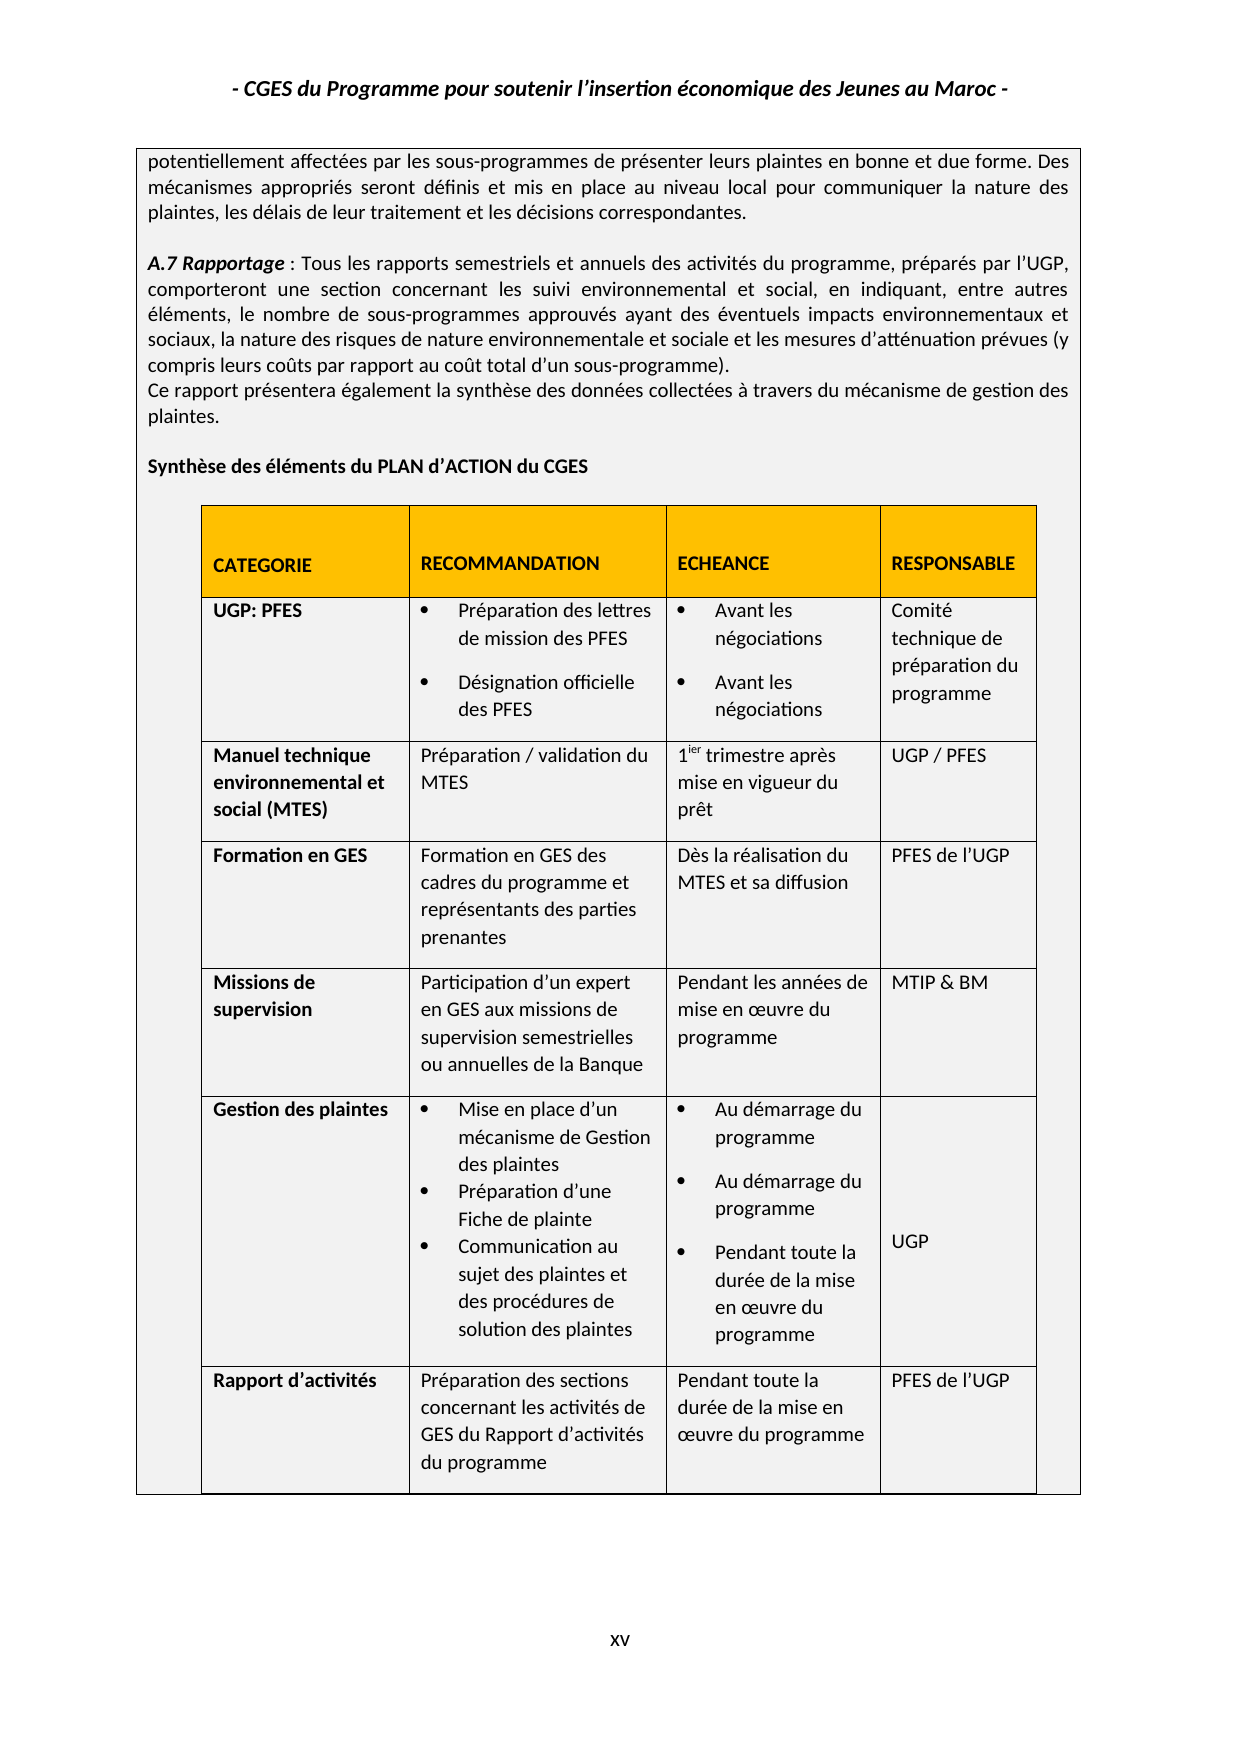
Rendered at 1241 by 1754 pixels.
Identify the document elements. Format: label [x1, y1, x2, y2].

table_header [137, 149, 1080, 1494]
